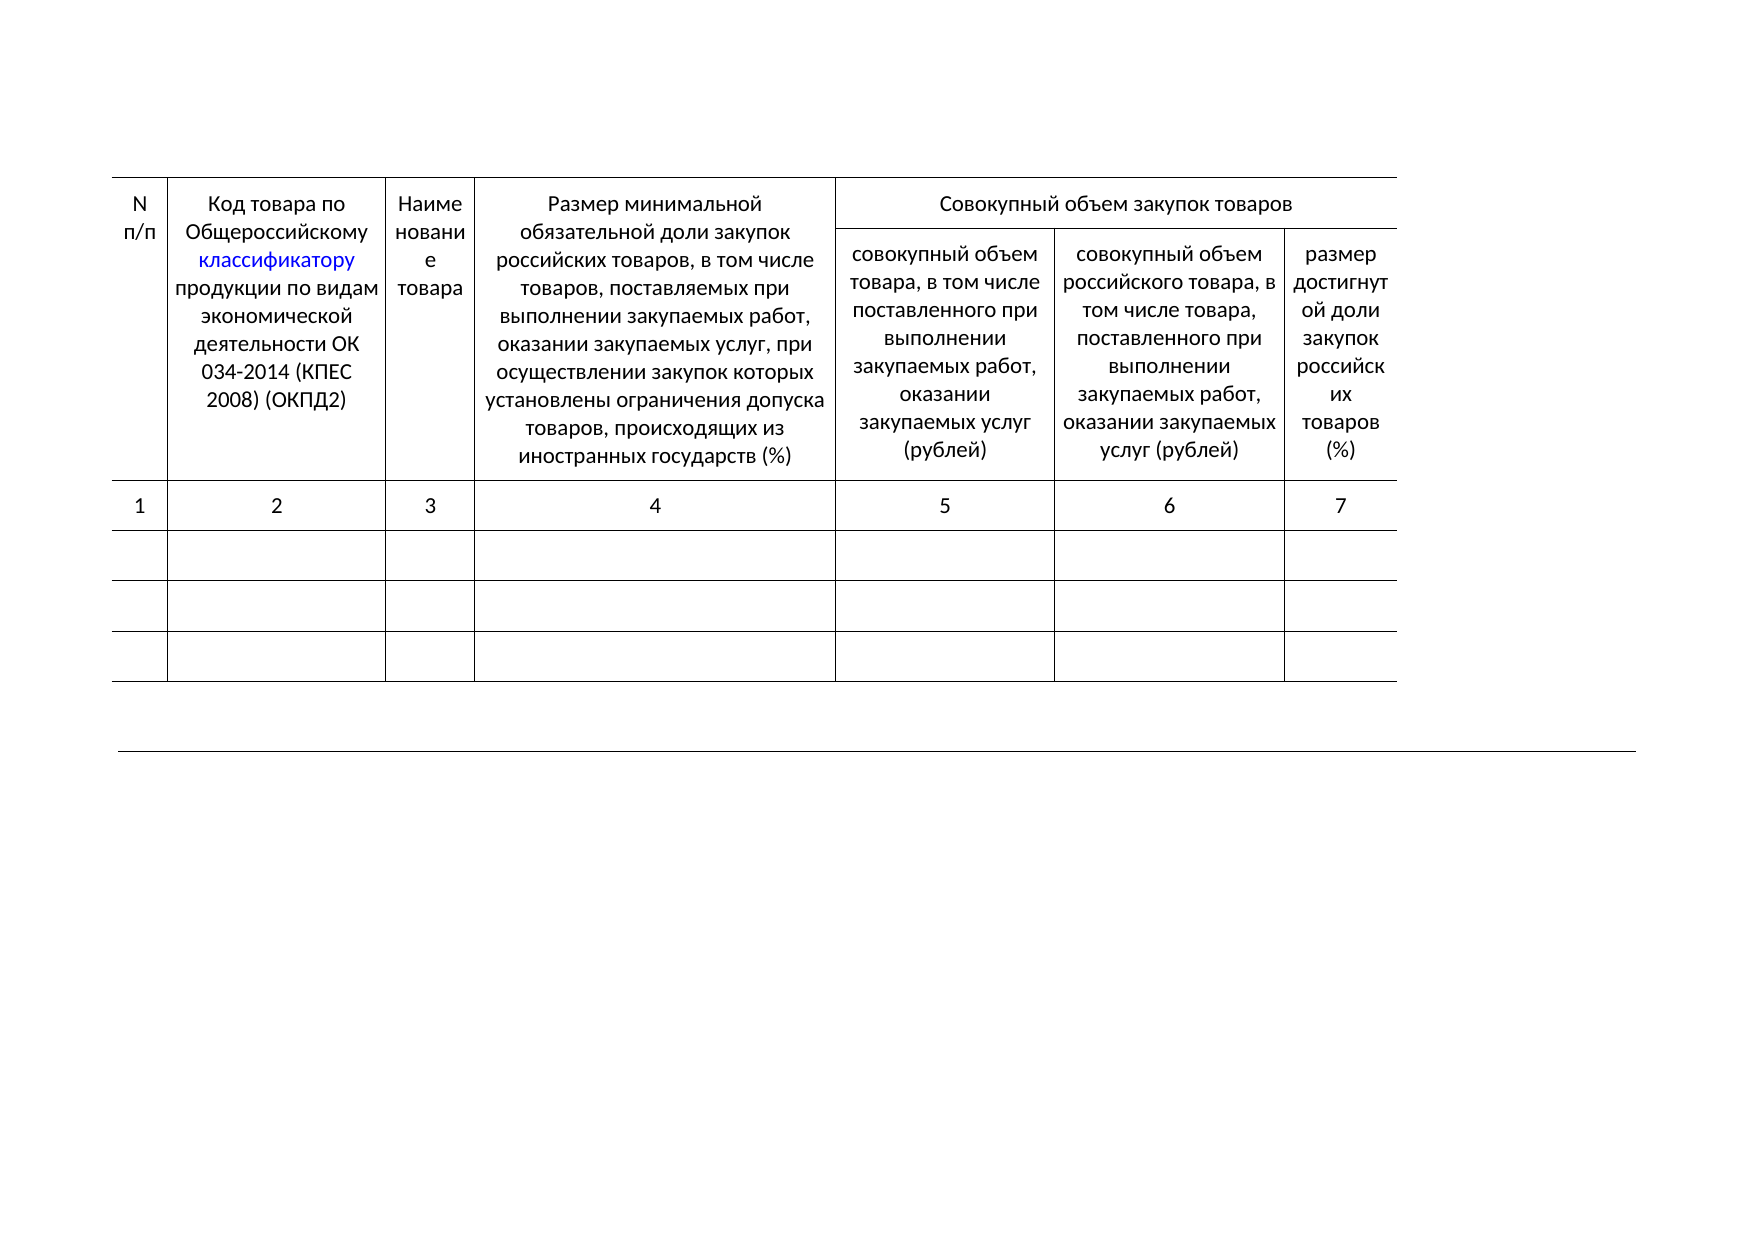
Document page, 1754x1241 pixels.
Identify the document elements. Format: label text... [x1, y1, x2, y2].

table_cell 7 [1285, 481, 1397, 530]
table_cell [836, 531, 1054, 580]
table_cell [1055, 531, 1284, 580]
table_cell [168, 632, 385, 681]
table_cell [836, 632, 1054, 681]
table_cell совокупный объем товара, в том числе поставленного при выполнении закупаемых работ, оказании закупаемых услуг (рублей) [836, 229, 1054, 480]
table_cell [112, 632, 167, 681]
table_cell [1055, 581, 1284, 631]
table_cell [1285, 632, 1397, 681]
table_cell [475, 531, 835, 580]
table_header N п/п [112, 178, 167, 480]
table_cell [836, 581, 1054, 631]
table_cell 6 [1055, 481, 1284, 530]
table_header Совокупный объем закупок товаров [836, 178, 1397, 227]
table_header Размер минимальной обязательной доли закупок российских товаров, в том числе товаров, поставляемых при выполнении закупаемых работ, оказании закупаемых услуг, при осуществлении закупок которых установлены ограничения допуска товаров, происходящих из иностранных государств (%) [475, 178, 835, 480]
table_cell совокупный объем российского товара, в том числе товара, поставленного при выполнении закупаемых работ, оказании закупаемых услуг (рублей) [1055, 229, 1284, 480]
table_header Наименование товара [386, 178, 474, 480]
table_cell [475, 632, 835, 681]
table_cell размер достигнутой доли закупок российских товаров (%) [1285, 229, 1397, 480]
table_cell [168, 531, 385, 580]
table_cell [168, 581, 385, 631]
table_cell [1285, 581, 1397, 631]
table_cell [475, 581, 835, 631]
table_cell [386, 632, 474, 681]
table_cell [386, 531, 474, 580]
table_cell 3 [386, 481, 474, 530]
table_header Код товара по Общероссийскому классификатору продукции по видам экономической деятельности ОК 034-2014 (КПЕС 2008) (ОКПД2) [168, 178, 385, 480]
table_cell [1055, 632, 1284, 681]
table_cell [386, 581, 474, 631]
table_cell [112, 581, 167, 631]
table_cell 1 [112, 481, 167, 530]
table_cell [112, 531, 167, 580]
table_cell 5 [836, 481, 1054, 530]
table_cell 4 [475, 481, 835, 530]
table_cell 2 [168, 481, 385, 530]
table_cell [1285, 531, 1397, 580]
